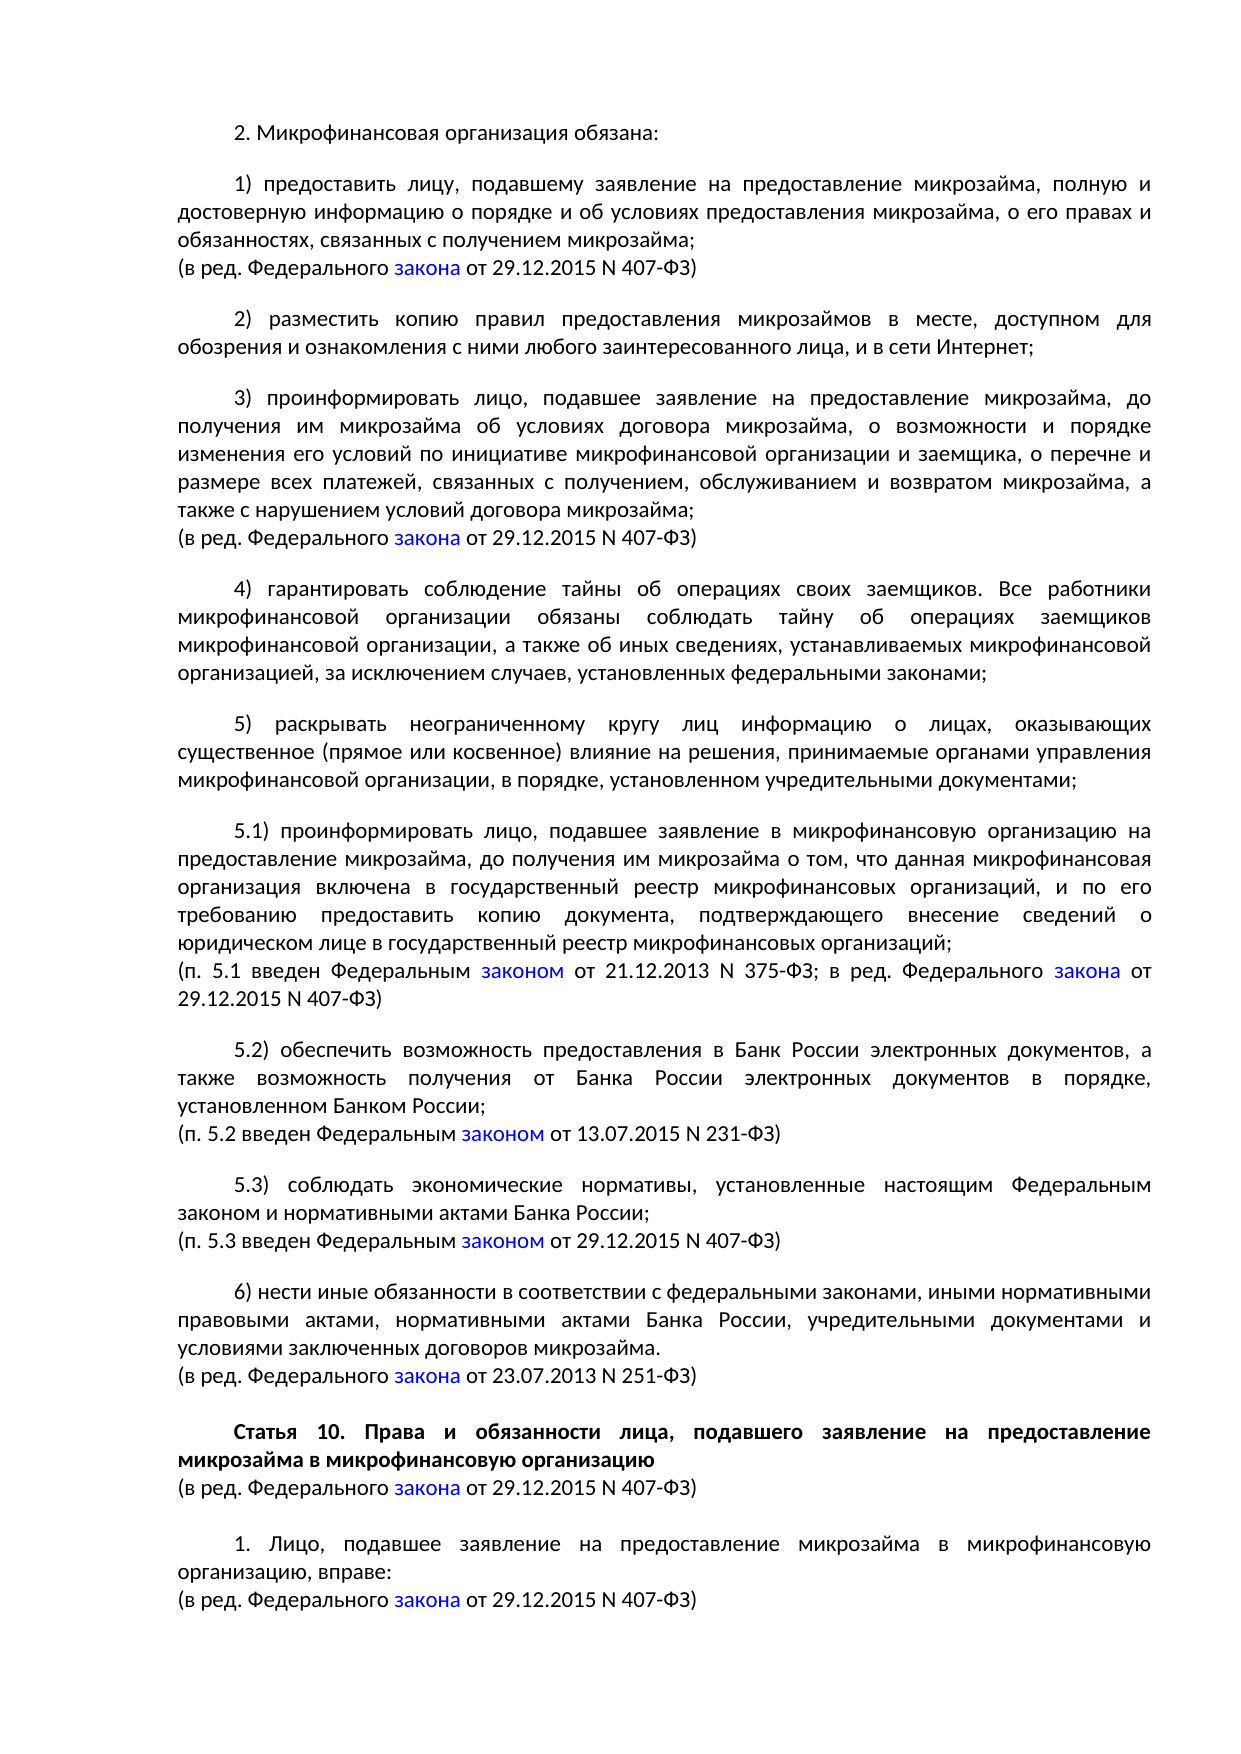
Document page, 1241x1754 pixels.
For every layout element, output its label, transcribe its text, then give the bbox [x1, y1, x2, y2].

text 4) гарантировать соблюдение тайны об операциях своих заемщиков. Все работники микрофинансовой организации обязаны соблюдать тайну об операциях заемщиков микрофинансовой организации, а также об иных сведениях, устанавливаемых микрофинансовой организацией, за исключением случаев, установленных федеральными законами; [177, 574, 1152, 686]
text 5) раскрывать неограниченному кругу лиц информацию о лицах, оказывающих существенное (прямое или косвенное) влияние на решения, принимаемые органами управления микрофинансовой организации, в порядке, установленном учредительными документами; [177, 709, 1152, 793]
text (в ред. Федерального закона от 23.07.2013 N 251-ФЗ) [177, 1361, 1152, 1389]
title Статья 10. Права и обязанности лица, подавшего заявление на предоставление микрозайма в микрофинансовую организацию [177, 1417, 1152, 1473]
text (в ред. Федерального закона от 29.12.2015 N 407-ФЗ) [177, 523, 1152, 551]
text (п. 5.1 введен Федеральным законом от 21.12.2013 N 375-ФЗ; в ред. Федерального закона от 29.12.2015 N 407-ФЗ) [177, 956, 1152, 1012]
text 6) нести иные обязанности в соответствии с федеральными законами, иными нормативными правовыми актами, нормативными актами Банка России, учредительными документами и условиями заключенных договоров микрозайма. [177, 1277, 1152, 1361]
text (в ред. Федерального закона от 29.12.2015 N 407-ФЗ) [177, 253, 1152, 281]
text (в ред. Федерального закона от 29.12.2015 N 407-ФЗ) [177, 1473, 1152, 1501]
text 2) разместить копию правил предоставления микрозаймов в месте, доступном для обозрения и ознакомления с ними любого заинтересованного лица, и в сети Интернет; [177, 304, 1152, 360]
text 1. Лицо, подавшее заявление на предоставление микрозайма в микрофинансовую организацию, вправе: [177, 1529, 1152, 1585]
text 1) предоставить лицу, подавшему заявление на предоставление микрозайма, полную и достоверную информацию о порядке и об условиях предоставления микрозайма, о его правах и обязанностях, связанных с получением микрозайма; [177, 169, 1152, 253]
text (п. 5.2 введен Федеральным законом от 13.07.2015 N 231-ФЗ) [177, 1119, 1152, 1147]
text 5.3) соблюдать экономические нормативы, установленные настоящим Федеральным законом и нормативными актами Банка России; [177, 1170, 1152, 1226]
text 5.2) обеспечить возможность предоставления в Банк России электронных документов, а также возможность получения от Банка России электронных документов в порядке, установленном Банком России; [177, 1035, 1152, 1119]
text 3) проинформировать лицо, подавшее заявление на предоставление микрозайма, до получения им микрозайма об условиях договора микрозайма, о возможности и порядке изменения его условий по инициативе микрофинансовой организации и заемщика, о перечне и размере всех платежей, связанных с получением, обслуживанием и возвратом микрозайма, а также с нарушением условий договора микрозайма; [177, 383, 1152, 523]
text (п. 5.3 введен Федеральным законом от 29.12.2015 N 407-ФЗ) [177, 1226, 1152, 1254]
text (в ред. Федерального закона от 29.12.2015 N 407-ФЗ) [177, 1585, 1152, 1613]
text 2. Микрофинансовая организация обязана: [177, 118, 1152, 146]
text 5.1) проинформировать лицо, подавшее заявление в микрофинансовую организацию на предоставление микрозайма, до получения им микрозайма о том, что данная микрофинансовая организация включена в государственный реестр микрофинансовых организаций, и по его требованию предоставить копию документа, подтверждающего внесение сведений о юридическом лице в государственный реестр микрофинансовых организаций; [177, 816, 1152, 956]
